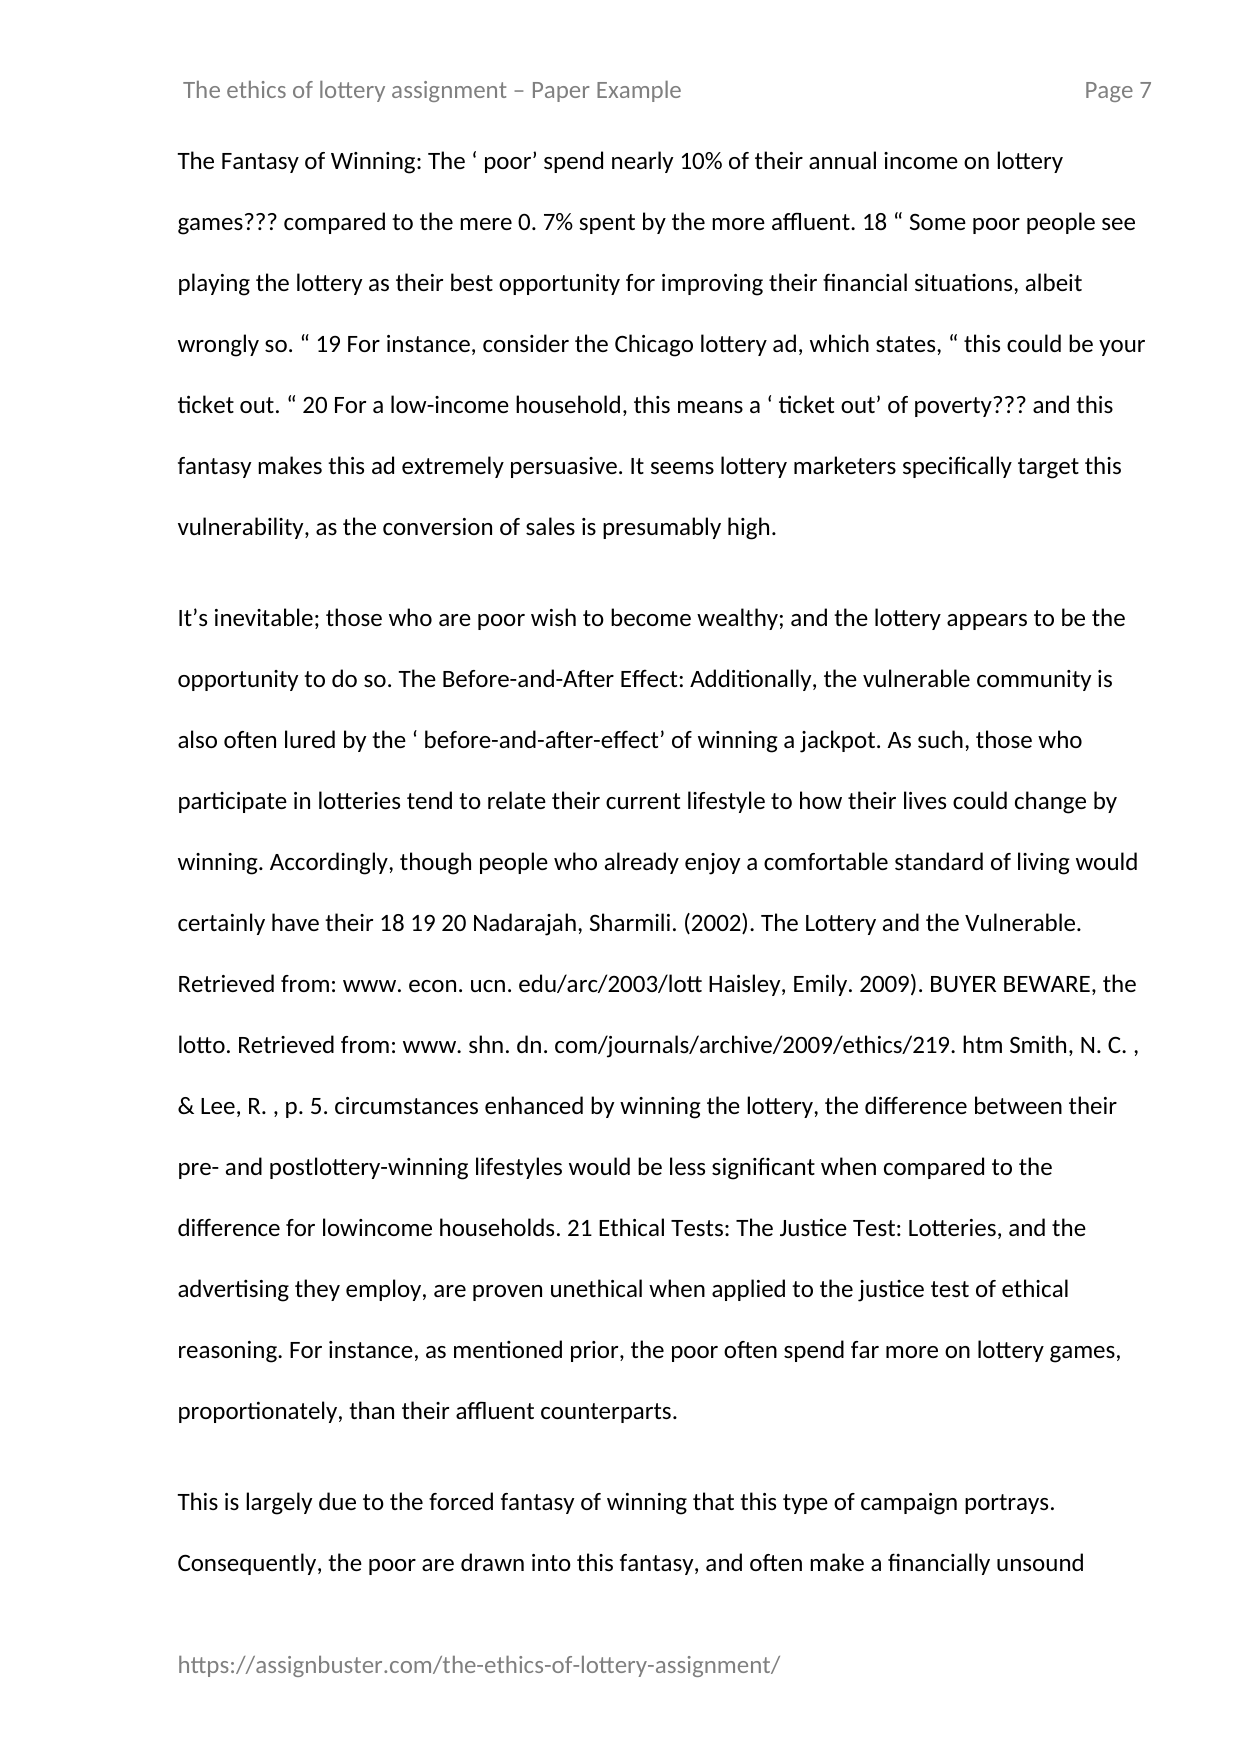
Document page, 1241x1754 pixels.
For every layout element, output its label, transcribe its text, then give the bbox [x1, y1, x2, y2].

text It’s inevitable; those who are poor wish to become wealthy; and the lottery appears to be the opportunity to do so. The Before-and-After Effect: Additionally, the vulnerable community is also often lured by the ‘ before-and-after-effect’ of winning a jackpot. As such, those who participate in lotteries tend to relate their current lifestyle to how their lives could change by winning. Accordingly, though people who already enjoy a comfortable standard of living would certainly have their 18 19 20 Nadarajah, Sharmili. (2002). The Lottery and the Vulnerable. Retrieved from: www. econ. ucn. edu/arc/2003/lott Haisley, Emily. 2009). BUYER BEWARE, the lotto. Retrieved from: www. shn. dn. com/journals/archive/2009/ethics/219. htm Smith, N. C. , & Lee, R. , p. 5. circumstances enhanced by winning the lottery, the difference between their pre- and postlottery-winning lifestyles would be less significant when compared to the difference for lowincome households. 21 Ethical Tests: The Justice Test: Lotteries, and the advertising they employ, are proven unethical when applied to the justice test of ethical reasoning. For instance, as mentioned prior, the poor often spend far more on lottery games, proportionately, than their affluent counterparts. [177, 602, 1152, 1426]
text The Fantasy of Winning: The ‘ poor’ spend nearly 10% of their annual income on lottery games??? compared to the mere 0. 7% spent by the more affluent. 18 “ Some poor people see playing the lottery as their best opportunity for improving their financial situations, albeit wrongly so. “ 19 For instance, consider the Chicago lottery ad, which states, “ this could be your ticket out. “ 20 For a low-income household, this means a ‘ ticket out’ of poverty??? and this fantasy makes this ad extremely persuasive. It seems lottery marketers specifically target this vulnerability, as the conversion of sales is presumably high. [177, 145, 1152, 542]
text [177, 1486, 1152, 1577]
